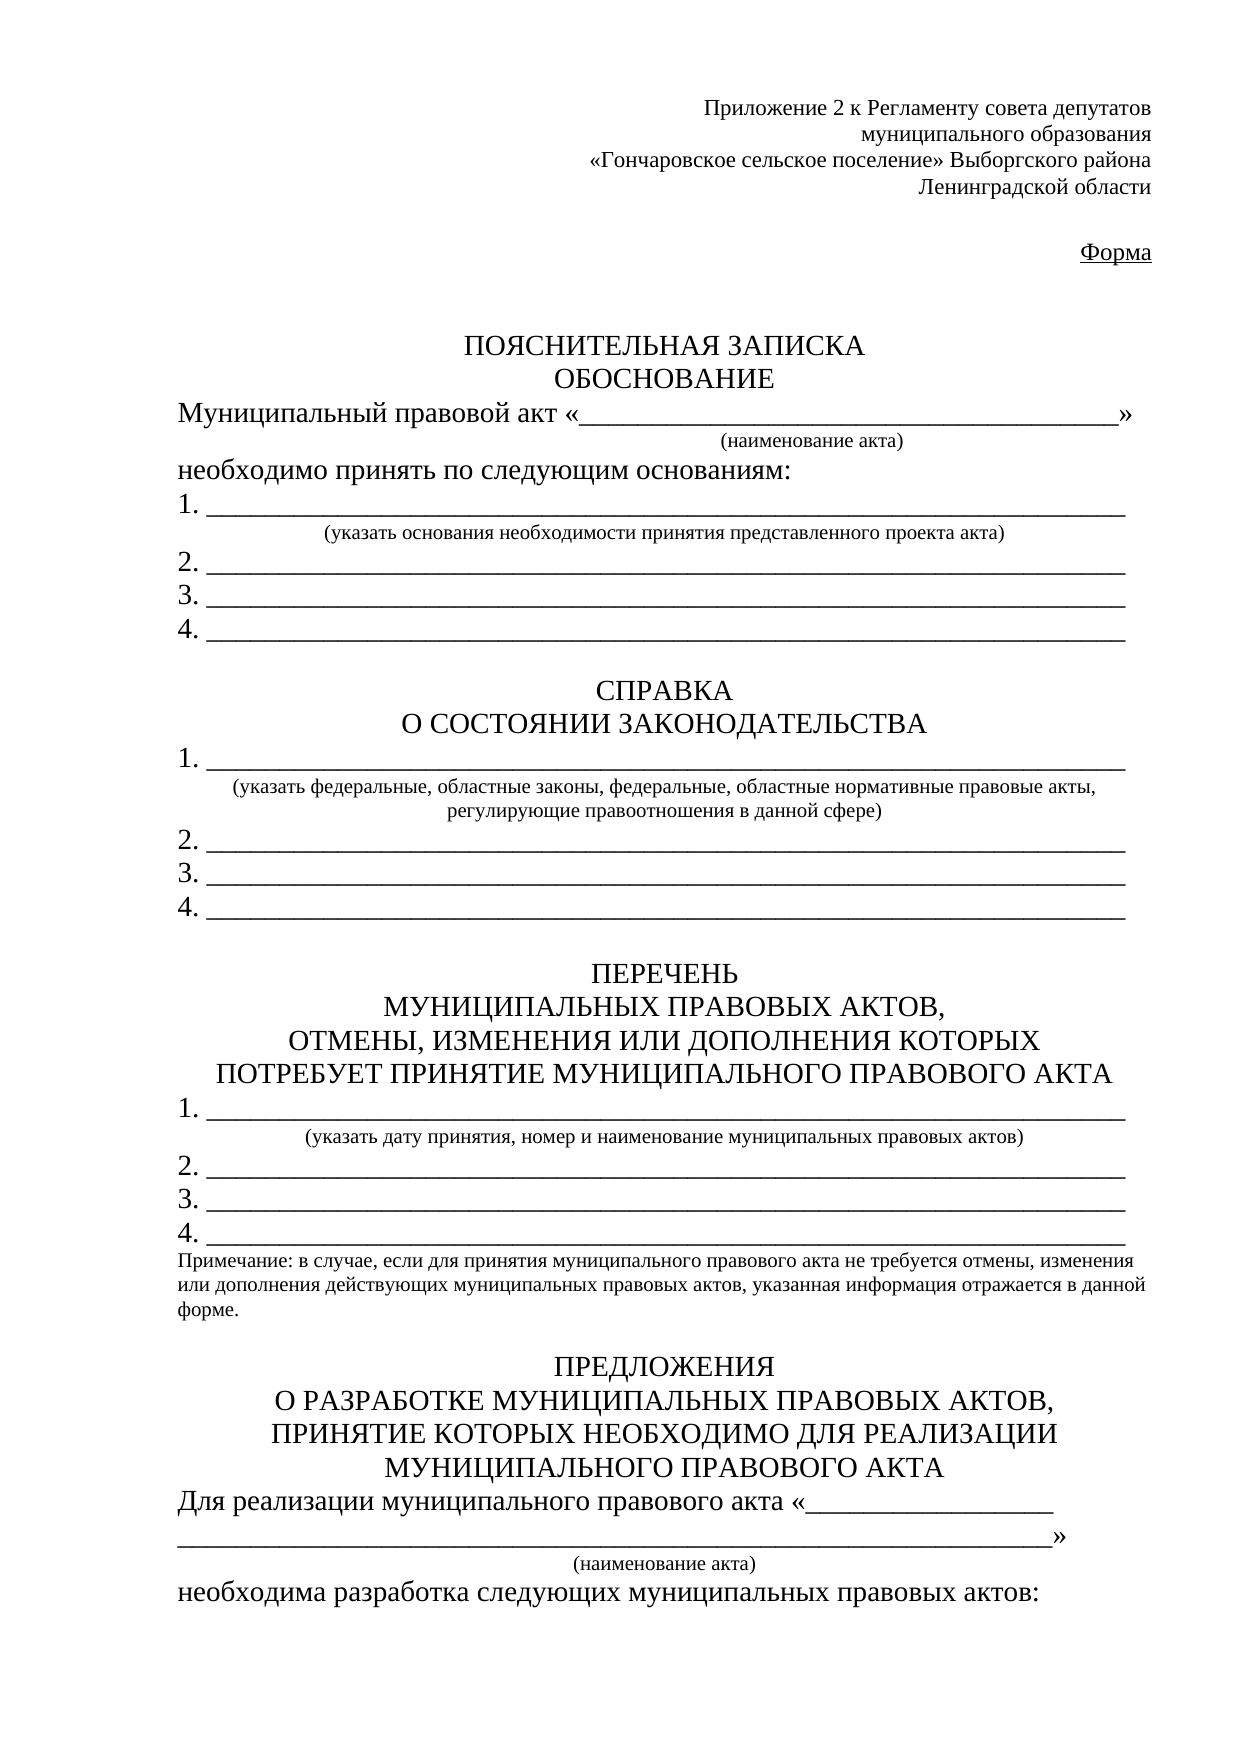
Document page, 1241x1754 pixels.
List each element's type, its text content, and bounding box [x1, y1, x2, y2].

text 4. _______________________________________________________________ [177, 889, 1152, 922]
text Муниципальный правовой акт «_____________________________________» [177, 395, 1152, 428]
text ПОТРЕБУЕТ ПРИНЯТИЕ МУНИЦИПАЛЬНОГО ПРАВОВОГО АКТА [177, 1057, 1152, 1090]
text ____________________________________________________________» [177, 1517, 1152, 1551]
text «Гончаровское сельское поселение» Выборгского района [177, 146, 1152, 173]
text 2. _______________________________________________________________ [177, 544, 1152, 577]
text (указать дату принятия, номер и наименование муниципальных правовых актов) [177, 1124, 1152, 1148]
text МУНИЦИПАЛЬНЫХ ПРАВОВЫХ АКТОВ, [177, 989, 1152, 1023]
text 1. _______________________________________________________________ [177, 486, 1152, 519]
text Приложение 2 к Регламенту совета депутатов [177, 94, 1152, 120]
text ПОЯСНИТЕЛЬНАЯ ЗАПИСКА [177, 328, 1152, 361]
text ОТМЕНЫ, ИЗМЕНЕНИЯ ИЛИ ДОПОЛНЕНИЯ КОТОРЫХ [177, 1023, 1152, 1057]
text Примечание: в случае, если для принятия муниципального правового акта не требуется отмены, изменения или дополнения действующих муниципальных правовых актов, указанная информация отражается в данной форме. [177, 1248, 1152, 1321]
text необходимо принять по следующим основаниям: [177, 452, 1152, 486]
text муниципального образования [177, 120, 1152, 146]
text ПРИНЯТИЕ КОТОРЫХ НЕОБХОДИМО ДЛЯ РЕАЛИЗАЦИИ [177, 1416, 1152, 1450]
text Ленинградской области [177, 173, 1152, 199]
text МУНИЦИПАЛЬНОГО ПРАВОВОГО АКТА [177, 1450, 1152, 1483]
text (наименование акта) [177, 1551, 1152, 1574]
text 4. _______________________________________________________________ [177, 1215, 1152, 1248]
text 1. _______________________________________________________________ [177, 740, 1152, 774]
text (наименование акта) [398, 428, 1152, 452]
text 2. _______________________________________________________________ [177, 1148, 1152, 1181]
text ПРЕДЛОЖЕНИЯ [177, 1349, 1152, 1383]
text (указать основания необходимости принятия представленного проекта акта) [177, 519, 1152, 544]
text СПРАВКА [177, 673, 1152, 707]
text необходима разработка следующих муниципальных правовых актов: [177, 1574, 1152, 1608]
text 1. _______________________________________________________________ [177, 1090, 1152, 1124]
text (указать федеральные, областные законы, федеральные, областные нормативные правовые акты, регулирующие правоотношения в данной сфере) [177, 774, 1152, 822]
text 3. _______________________________________________________________ [177, 1181, 1152, 1215]
text О РАЗРАБОТКЕ МУНИЦИПАЛЬНЫХ ПРАВОВЫХ АКТОВ, [177, 1383, 1152, 1416]
text Форма [177, 237, 1152, 265]
text ОБОСНОВАНИЕ [177, 361, 1152, 395]
text 3. _______________________________________________________________ [177, 855, 1152, 889]
text 2. _______________________________________________________________ [177, 822, 1152, 855]
text 3. _______________________________________________________________ 4. _______________________________________________________________ [177, 577, 1152, 644]
text О СОСТОЯНИИ ЗАКОНОДАТЕЛЬСТВА [177, 707, 1152, 740]
text ПЕРЕЧЕНЬ [177, 956, 1152, 989]
text Для реализации муниципального правового акта «_________________ [177, 1483, 1152, 1517]
